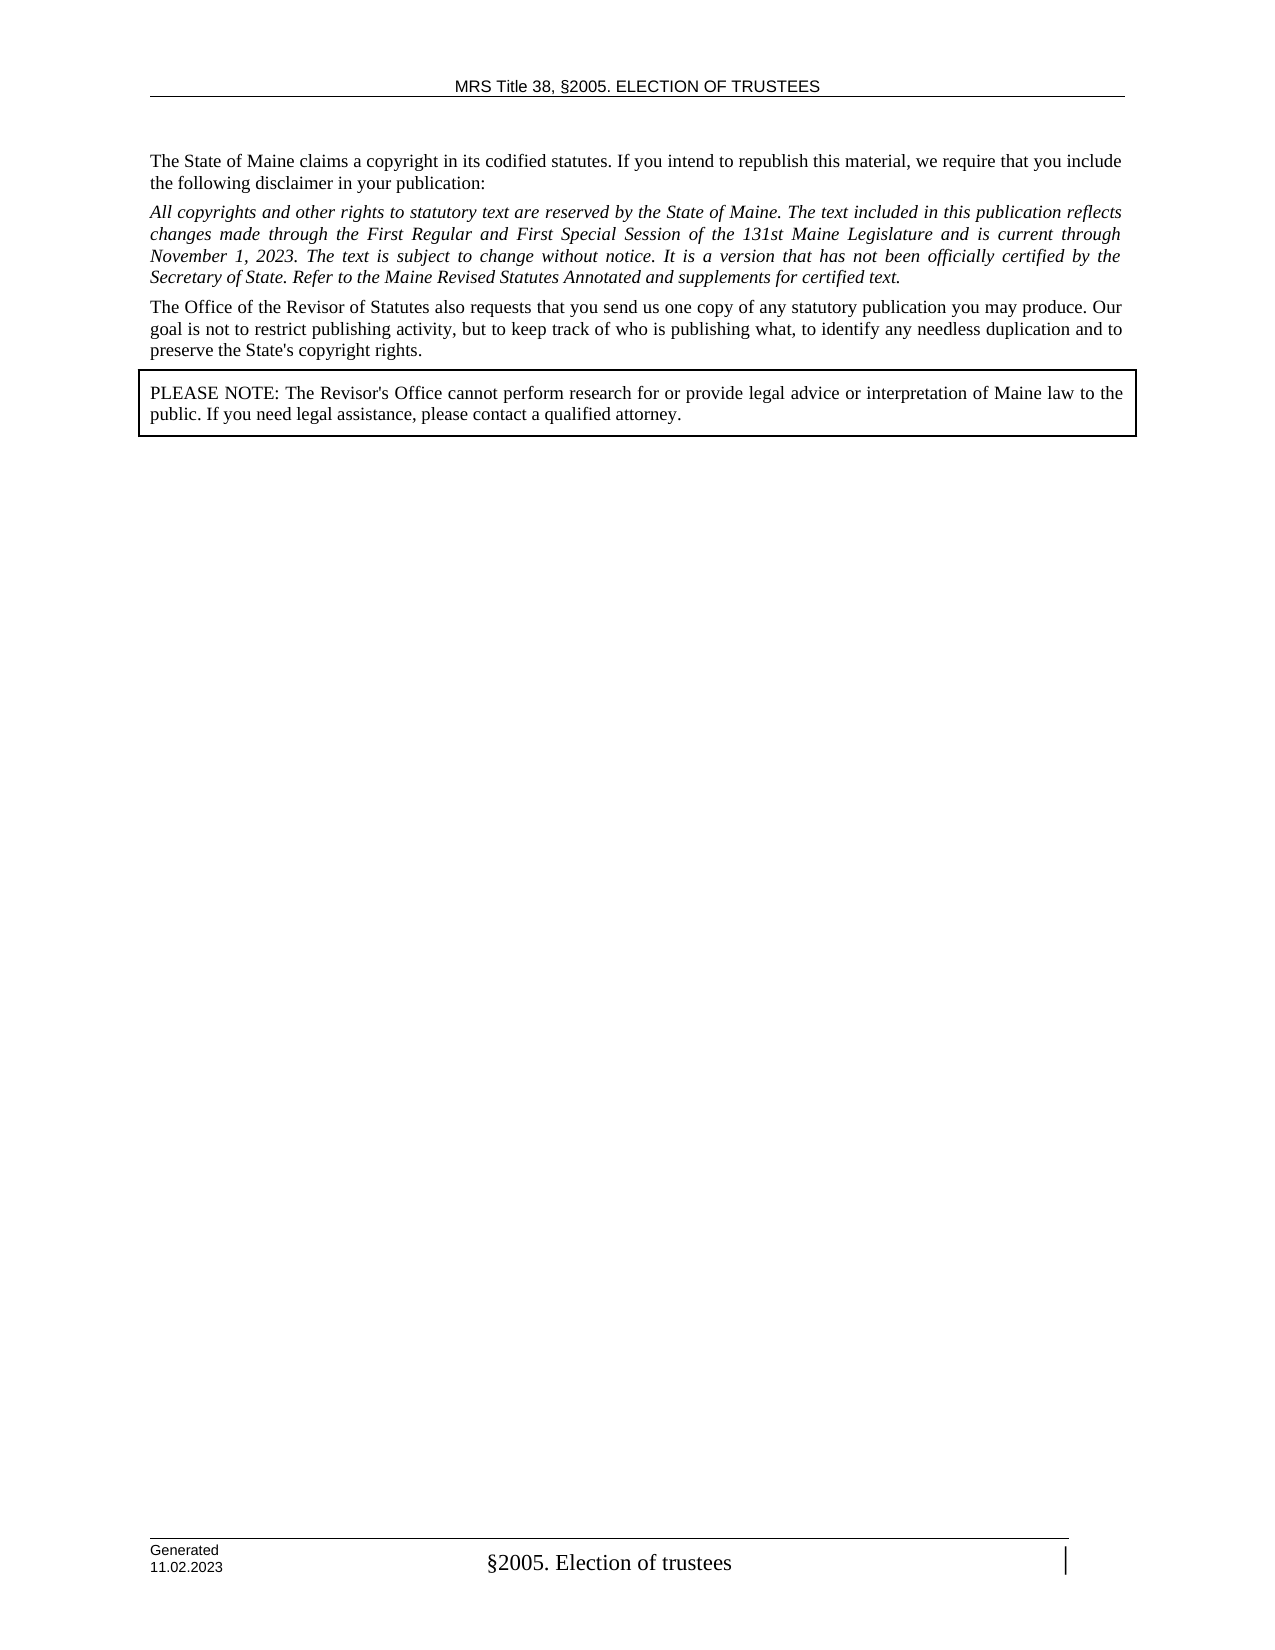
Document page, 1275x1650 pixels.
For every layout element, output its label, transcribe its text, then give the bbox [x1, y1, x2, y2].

text The Office of the Revisor of Statutes also requests that you send us one copy of any statutory publication you may produce. Our goal is not to restrict publishing activity, but to keep track of who is publishing what, to identify any needless duplication and to preserve the State's copyright rights. [150, 296, 1125, 361]
text All copyrights and other rights to statutory text are reserved by the State of Maine. The text included in this publication reflects changes made through the First Regular and First Special Session of the 131st Maine Legislature and is current through November 1, 2023 . The text is subject to change without notice. It is a version that has not been officially certified by the Secretary of State. Refer to the Maine Revised Statutes Annotated and supplements for certified text. [150, 201, 1125, 288]
text The State of Maine claims a copyright in its codified statutes. If you intend to republish this material, we require that you include the following disclaimer in your publication: [150, 150, 1125, 193]
text PLEASE NOTE: The Revisor's Office cannot perform research for or provide legal advice or interpretation of Maine law to the public. If you need legal assistance, please contact a qualified attorney. [140, 371, 1135, 435]
